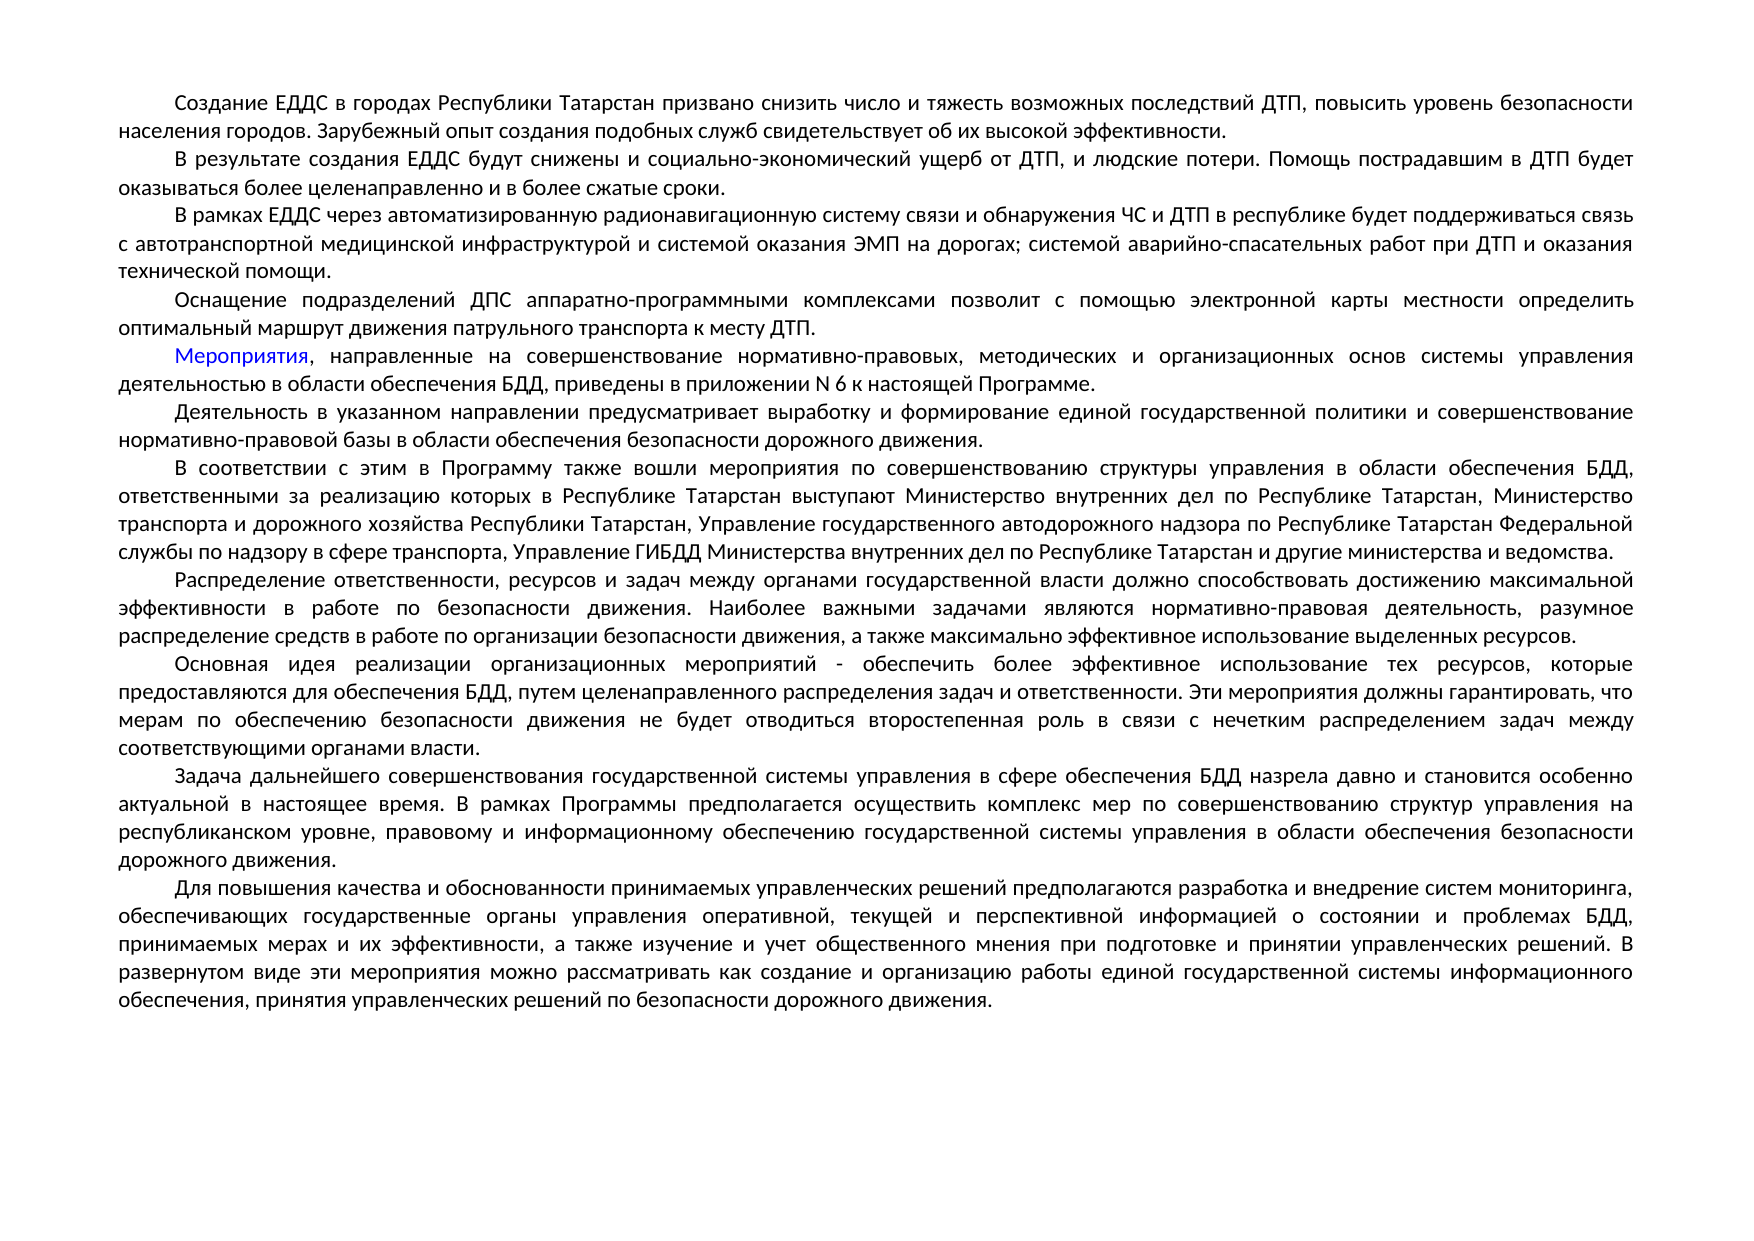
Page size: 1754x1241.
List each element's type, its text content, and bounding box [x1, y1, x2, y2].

text Для повышения качества и обоснованности принимаемых управленческих решений предполагаются разработка и внедрение систем мониторинга, обеспечивающих государственные органы управления оперативной, текущей и перспективной информацией о состоянии и проблемах БДД, принимаемых мерах и их эффективности, а также изучение и учет общественного мнения при подготовке и принятии управленческих решений. В развернутом виде эти мероприятия можно рассматривать как создание и организацию работы единой государственной системы информационного обеспечения, принятия управленческих решений по безопасности дорожного движения. [118, 873, 1636, 1013]
text Деятельность в указанном направлении предусматривает выработку и формирование единой государственной политики и совершенствование нормативно-правовой базы в области обеспечения безопасности дорожного движения. [118, 397, 1636, 453]
text Задача дальнейшего совершенствования государственной системы управления в сфере обеспечения БДД назрела давно и становится особенно актуальной в настоящее время. В рамках Программы предполагается осуществить комплекс мер по совершенствованию структур управления на республиканском уровне, правовому и информационному обеспечению государственной системы управления в области обеспечения безопасности дорожного движения. [118, 761, 1636, 873]
text В рамках ЕДДС через автоматизированную радионавигационную систему связи и обнаружения ЧС и ДТП в республике будет поддерживаться связь с автотранспортной медицинской инфраструктурой и системой оказания ЭМП на дорогах; системой аварийно-спасательных работ при ДТП и оказания технической помощи. [118, 201, 1636, 285]
text Мероприятия, направленные на совершенствование нормативно-правовых, методических и организационных основ системы управления деятельностью в области обеспечения БДД, приведены в приложении N 6 к настоящей Программе. [118, 341, 1636, 397]
text Создание ЕДДС в городах Республики Татарстан призвано снизить число и тяжесть возможных последствий ДТП, повысить уровень безопасности населения городов. Зарубежный опыт создания подобных служб свидетельствует об их высокой эффективности. [118, 88, 1636, 144]
text Основная идея реализации организационных мероприятий - обеспечить более эффективное использование тех ресурсов, которые предоставляются для обеспечения БДД, путем целенаправленного распределения задач и ответственности. Эти мероприятия должны гарантировать, что мерам по обеспечению безопасности движения не будет отводиться второстепенная роль в связи с нечетким распределением задач между соответствующими органами власти. [118, 649, 1636, 761]
text В результате создания ЕДДС будут снижены и социально-экономический ущерб от ДТП, и людские потери. Помощь пострадавшим в ДТП будет оказываться более целенаправленно и в более сжатые сроки. [118, 144, 1636, 201]
text Распределение ответственности, ресурсов и задач между органами государственной власти должно способствовать достижению максимальной эффективности в работе по безопасности движения. Наиболее важными задачами являются нормативно-правовая деятельность, разумное распределение средств в работе по организации безопасности движения, а также максимально эффективное использование выделенных ресурсов. [118, 565, 1636, 649]
text Оснащение подразделений ДПС аппаратно-программными комплексами позволит с помощью электронной карты местности определить оптимальный маршрут движения патрульного транспорта к месту ДТП. [118, 285, 1636, 341]
text В соответствии с этим в Программу также вошли мероприятия по совершенствованию структуры управления в области обеспечения БДД, ответственными за реализацию которых в Республике Татарстан выступают Министерство внутренних дел по Республике Татарстан, Министерство транспорта и дорожного хозяйства Республики Татарстан, Управление государственного автодорожного надзора по Республике Татарстан Федеральной службы по надзору в сфере транспорта, Управление ГИБДД Министерства внутренних дел по Республике Татарстан и другие министерства и ведомства. [118, 453, 1636, 565]
